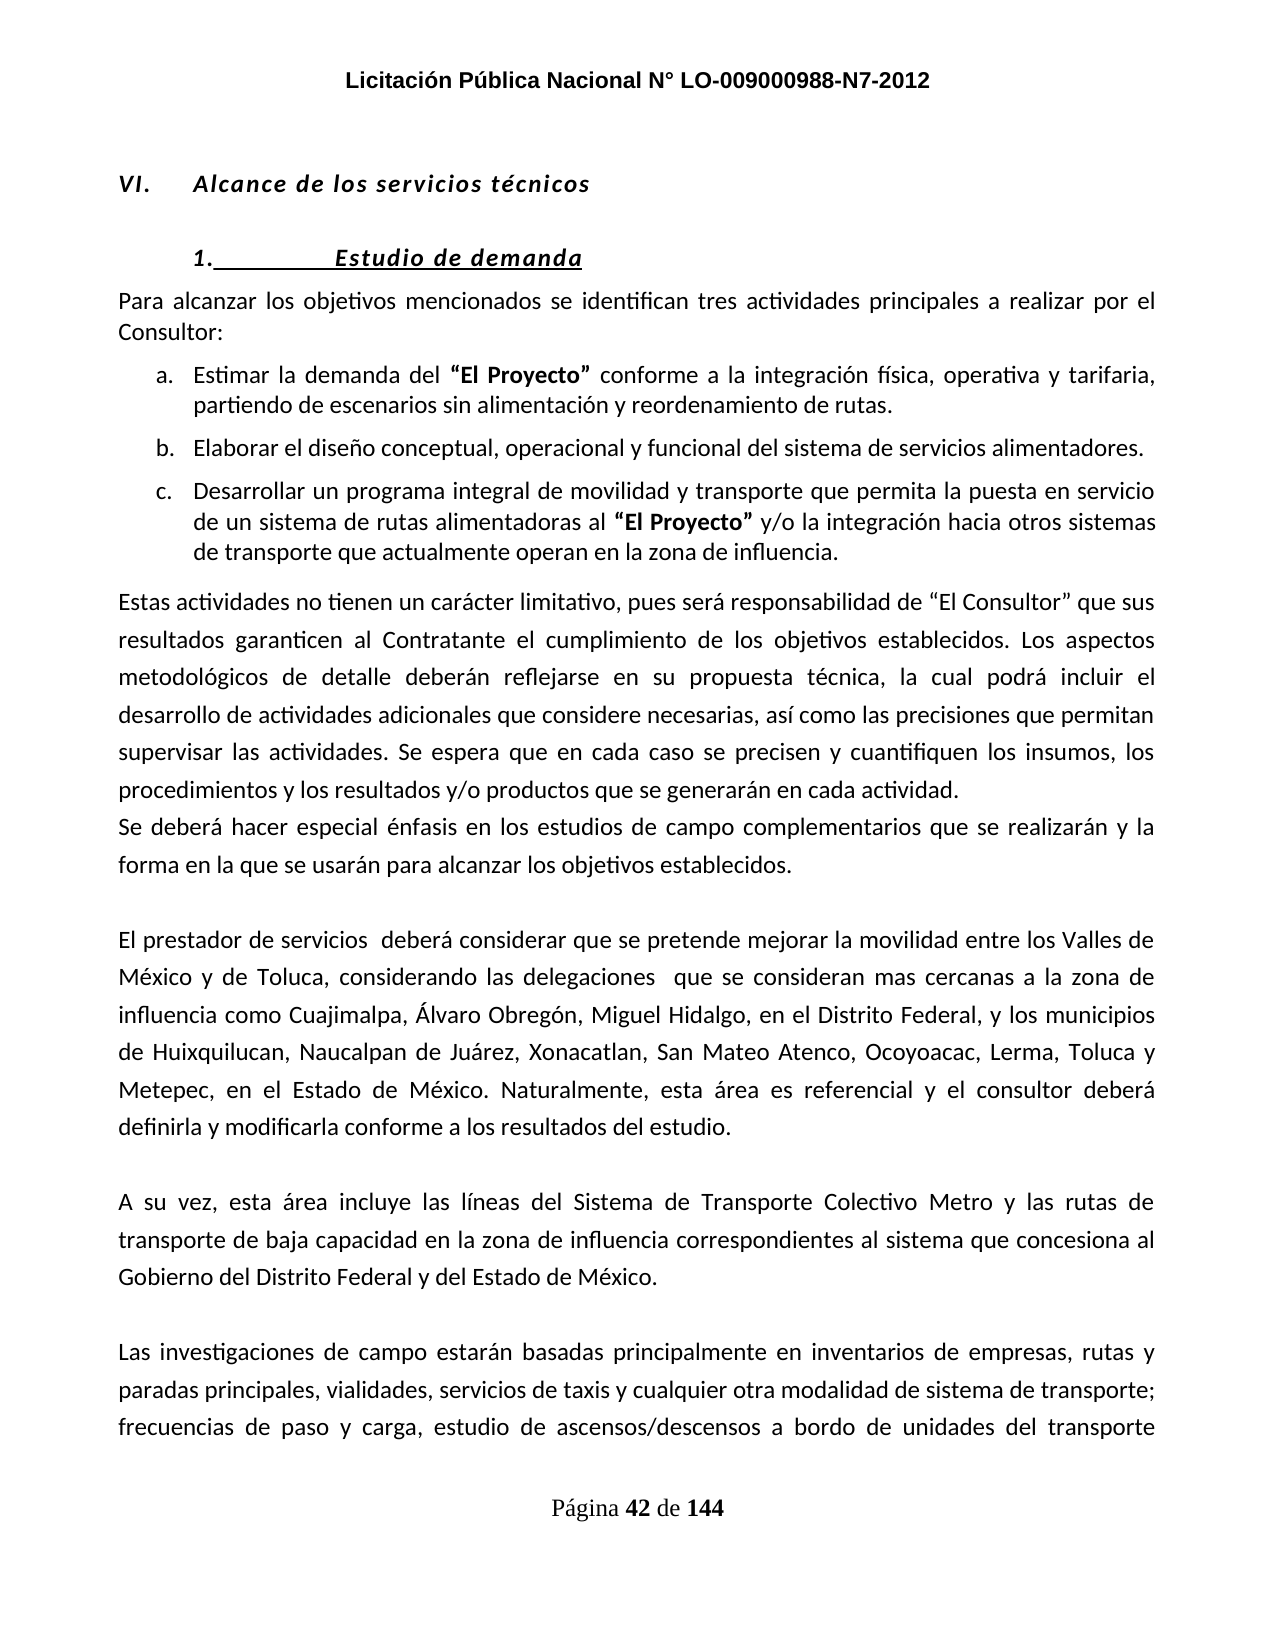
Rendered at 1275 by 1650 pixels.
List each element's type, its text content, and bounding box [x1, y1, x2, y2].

text El prestador de servicios deberá considerar que se pretende mejorar la movilidad entre los Valles de México y de Toluca, considerando las delegaciones que se consideran mas cercanas a la zona de influencia como Cuajimalpa, Álvaro Obregón, Miguel Hidalgo, en el Distrito Federal, y los municipios de Huixquilucan, Naucalpan de Juárez, Xonacatlan, San Mateo Atenco, Ocoyoacac, Lerma, Toluca y Metepec, en el Estado de México. Naturalmente, esta área es referencial y el consultor deberá definirla y modificarla conforme a los resultados del estudio. [118, 917, 1157, 1142]
text Estas actividades no tienen un carácter limitativo, pues será responsabilidad de “El Consultor” que sus resultados garanticen al Contratante el cumplimiento de los objetivos establecidos. Los aspectos metodológicos de detalle deberán reflejarse en su propuesta técnica, la cual podrá incluir el desarrollo de actividades adicionales que considere necesarias, así como las precisiones que permitan supervisar las actividades. Se espera que en cada caso se precisen y cuantifiquen los insumos, los procedimientos y los resultados y/o productos que se generarán en cada actividad. [118, 579, 1157, 804]
list Desarrollar un programa integral de movilidad y transporte que permita la puesta en servicio de un sistema de rutas alimentadoras al “El Proyecto” y/o la integración hacia otros sistemas de transporte que actualmente operan en la zona de influencia. [156, 475, 1157, 567]
text A su vez, esta área incluye las líneas del Sistema de Transporte Colectivo Metro y las rutas de transporte de baja capacidad en la zona de influencia correspondientes al sistema que concesiona al Gobierno del Distrito Federal y del Estado de México. [118, 1179, 1157, 1292]
list Elaborar el diseño conceptual, operacional y funcional del sistema de servicios alimentadores. [156, 432, 1157, 463]
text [118, 1329, 1157, 1442]
list Estimar la demanda del “El Proyecto” conforme a la integración física, operativa y tarifaria, partiendo de escenarios sin alimentación y reordenamiento de rutas. [156, 359, 1157, 420]
list Alcance de los servicios técnicos [118, 169, 1157, 199]
text Para alcanzar los objetivos mencionados se identifican tres actividades principales a realizar por el Consultor: [118, 285, 1157, 346]
text Se deberá hacer especial énfasis en los estudios de campo complementarios que se realizarán y la forma en la que se usarán para alcanzar los objetivos establecidos. [118, 804, 1157, 879]
list Estudio de demanda [192, 242, 1157, 273]
